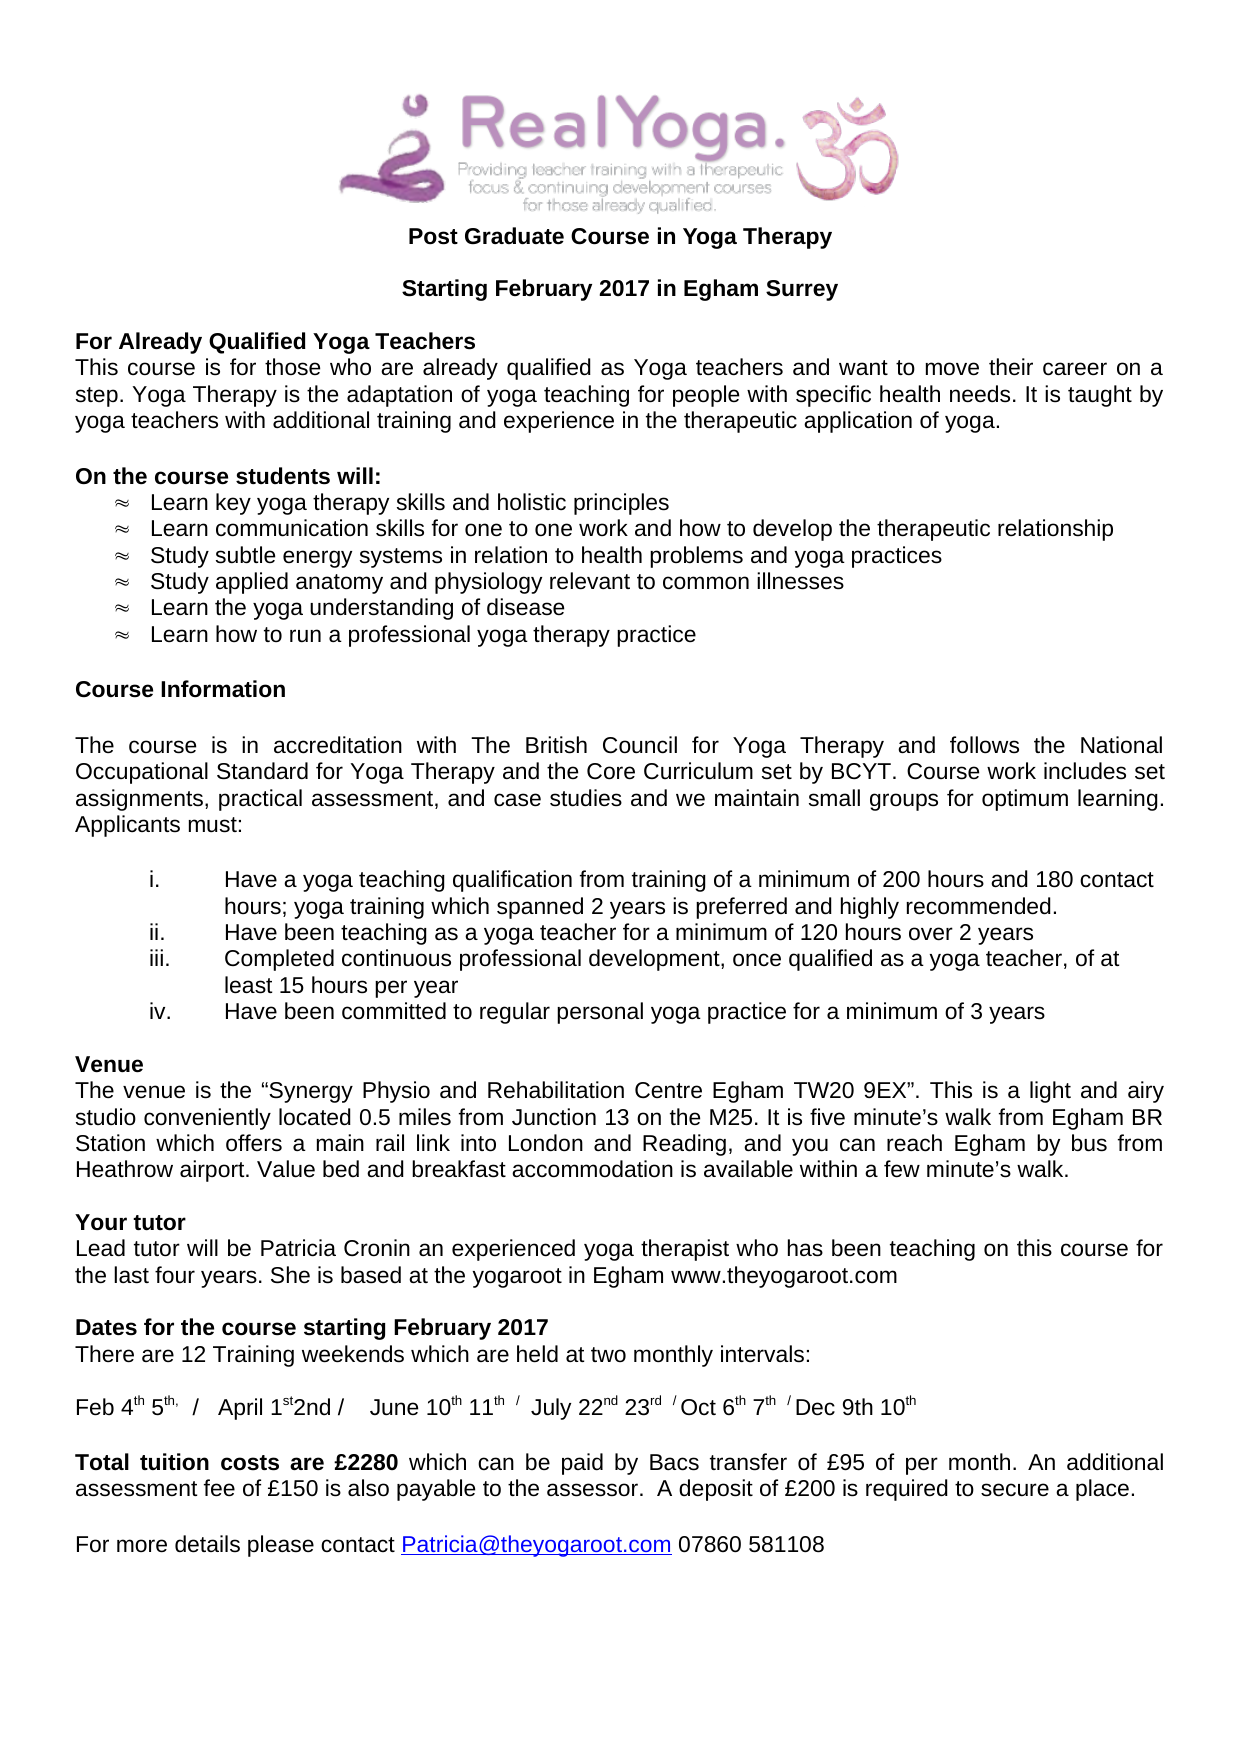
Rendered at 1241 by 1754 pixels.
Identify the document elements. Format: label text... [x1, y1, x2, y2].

text Post Graduate Course in Yoga Therapy [75, 223, 1165, 249]
text Your tutor [75, 1209, 1165, 1235]
text This course is for those who are already qualified as Yoga teachers and want to move their career on a step. Yoga Therapy is the adaptation of yoga teaching for people with specific health needs. It is taught by yoga teachers with additional training and experience in the therapeutic application of yoga. [75, 354, 1165, 433]
list Completed continuous professional development, once qualified as a yoga teacher, of at least 15 hours per year [149, 945, 1165, 998]
text For more details please contact Patricia@theyogaroot.com 07860 581108 [75, 1531, 1165, 1557]
list Learn the yoga understanding of disease [112, 594, 1165, 621]
list Have been committed to regular personal yoga practice for a minimum of 3 years [149, 998, 1165, 1024]
text Total tuition costs are £2280 which can be paid by Bacs transfer of £95 of per month. An additional assessment fee of £150 is also payable to the assessor. A deposit of £200 is required to secure a place. [75, 1449, 1165, 1502]
text There are 12 Training weekends which are held at two monthly intervals: [75, 1341, 1165, 1367]
text Starting February 2017 in Egham Surrey [75, 275, 1165, 302]
text The course is in accreditation with The British Council for Yoga Therapy and follows the National Occupational Standard for Yoga Therapy and the Core Curriculum set by BCYT. Course work includes set assignments, practical assessment, and case studies and we maintain small groups for optimum learning. Applicants must: [75, 732, 1165, 837]
text Feb 4th 5th, / April 1st2nd / June 10th 11th / July 22nd 23rd / Oct 6th 7th / Dec 9th 10th [75, 1393, 1165, 1420]
text The venue is the “Synergy Physio and Rehabilitation Centre Egham TW20 9EX”. This is a light and airy studio conveniently located 0.5 miles from Junction 13 on the M25. It is five minute’s walk from Egham BR Station which offers a main rail link into London and Reading, and you can reach Egham by bus from Heathrow airport. Value bed and breakfast accommodation is available within a few minute’s walk. [75, 1077, 1165, 1183]
text Lead tutor will be Patricia Cronin an experienced yoga therapist who has been teaching on this course for the last four years. She is based at the yogaroot in Egham www.theyogaroot.com [75, 1235, 1165, 1288]
list Learn key yoga therapy skills and holistic principles [112, 489, 1165, 515]
picture [327, 75, 914, 223]
list Study applied anatomy and physiology relevant to common illnesses [112, 568, 1165, 594]
text Course Information [75, 676, 1165, 703]
list Learn communication skills for one to one work and how to develop the therapeutic relationship [112, 515, 1165, 542]
text Venue [75, 1051, 1165, 1077]
list Have a yoga teaching qualification from training of a minimum of 200 hours and 180 contact hours; yoga training which spanned 2 years is preferred and highly recommended. [149, 866, 1165, 919]
text On the course students will: [75, 463, 1165, 489]
text Dates for the course starting February 2017 [75, 1314, 1165, 1341]
list Learn how to run a professional yoga therapy practice [112, 621, 1165, 647]
list Have been teaching as a yoga teacher for a minimum of 120 hours over 2 years [149, 919, 1165, 945]
text For Already Qualified Yoga Teachers [75, 328, 1165, 354]
list Study subtle energy systems in relation to health problems and yoga practices [112, 542, 1165, 568]
